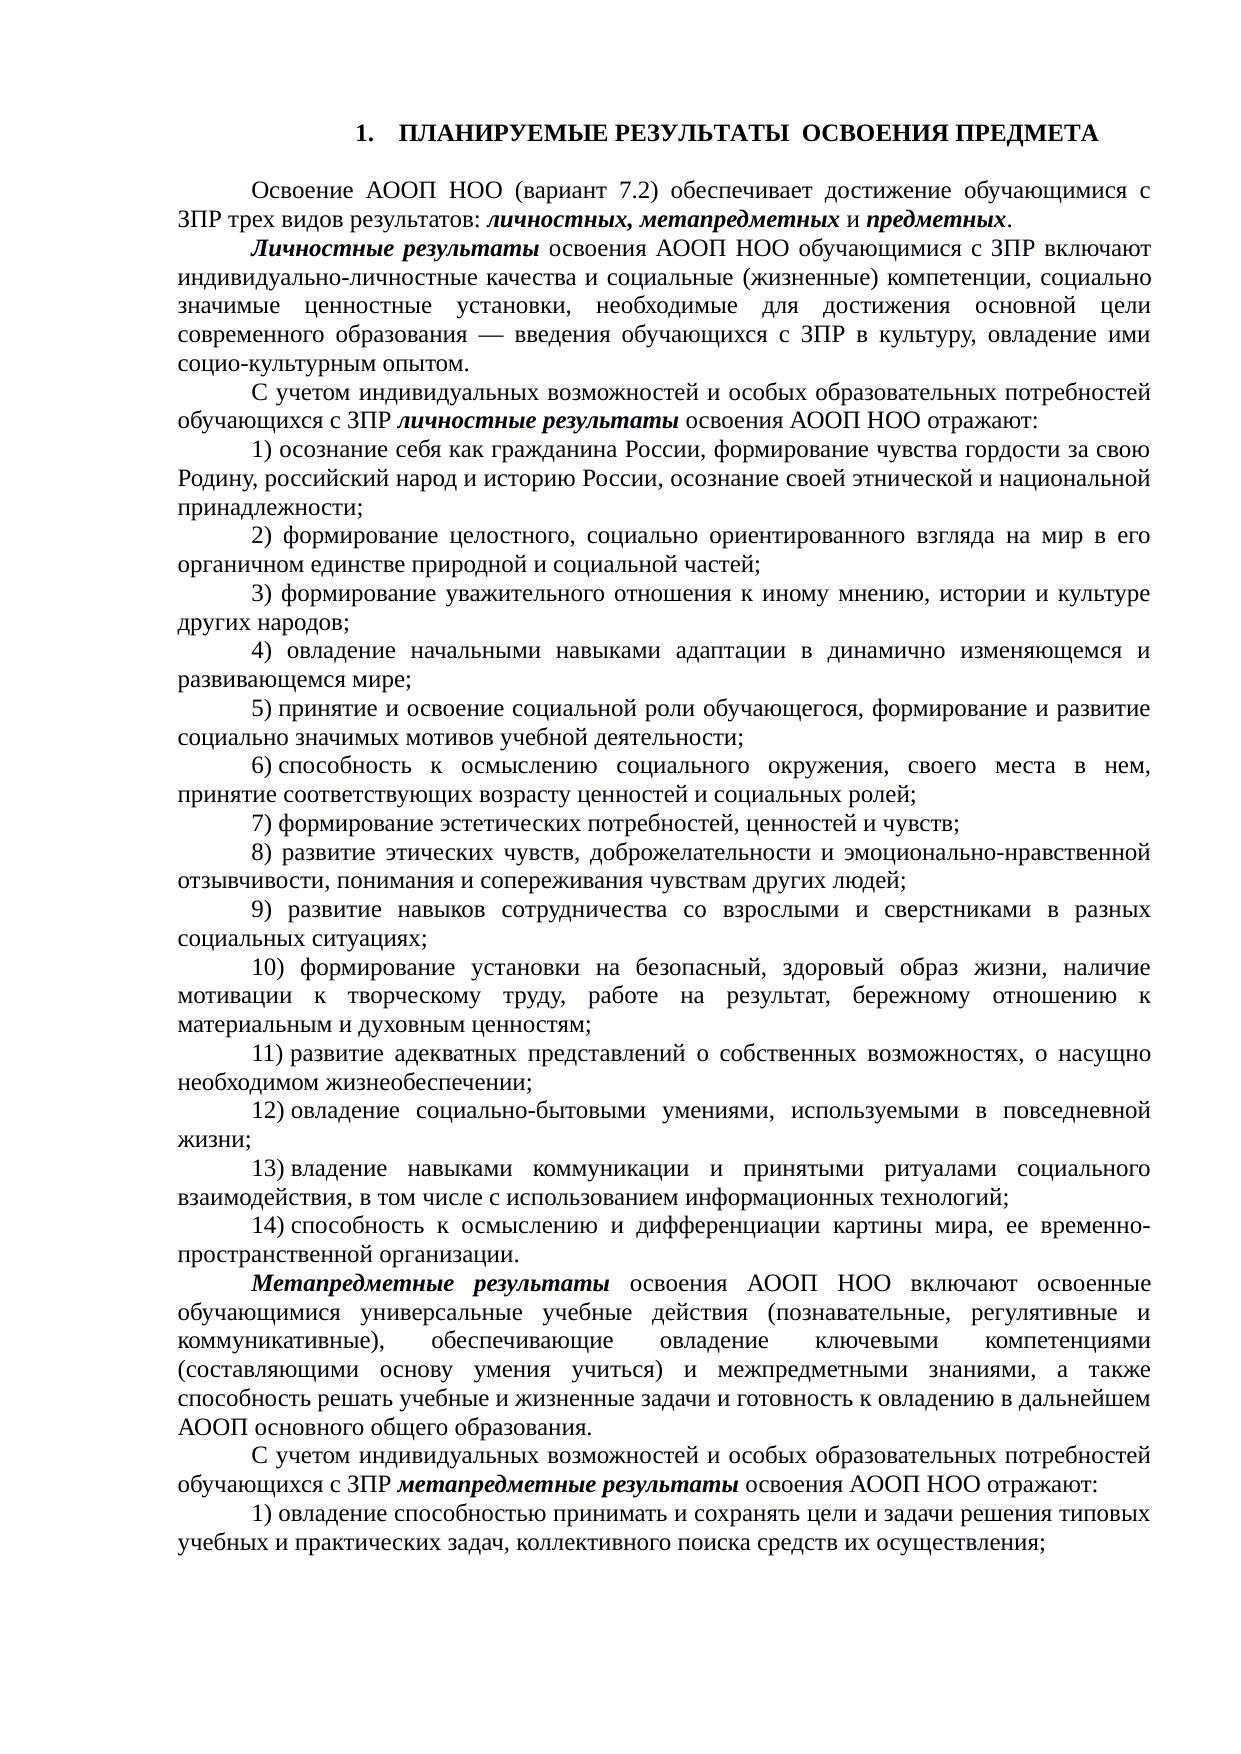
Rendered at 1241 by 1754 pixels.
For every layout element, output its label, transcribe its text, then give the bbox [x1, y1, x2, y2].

text 7) формирование эстетических потребностей, ценностей и чувств; [177, 808, 1152, 837]
text Освоение АООП НОО (вариант 7.2) обеспечивает достижение обучающимися с ЗПР трех видов результатов: личностных, метапредметных и предметных. [177, 176, 1152, 233]
text 1) овладение способностью принимать и сохранять цели и задачи решения типовых учебных и практических задач, коллективного поиска средств их осуществления; [177, 1498, 1152, 1556]
text 5) принятие и освоение социальной роли обучающегося, формирование и развитие социально значимых мотивов учебной деятельности; [177, 693, 1152, 751]
text 6) способность к осмыслению социального окружения, своего места в нем, принятие соответствующих возрасту ценностей и социальных ролей; [177, 751, 1152, 808]
text 2) формирование целостного, социально ориентированного взгляда на мир в его органичном единстве природной и социальной частей; [177, 521, 1152, 578]
text С учетом индивидуальных возможностей и особых образовательных потребностей обучающихся с ЗПР личностные результаты освоения АООП НОО отражают: [177, 377, 1152, 434]
text Личностные результаты освоения АООП НОО обучающимися с ЗПР включают индивидуально-личностные качества и социальные (жизненные) компетенции, социально значимые ценностные установки, необходимые для достижения основной цели современного образования ― введения обучающихся с ЗПР в культуру, овладение ими социо-культурным опытом. [177, 233, 1152, 377]
list ПЛАНИРУЕМЫЕ РЕЗУЛЬТАТЫ ОСВОЕНИЯ ПРЕДМЕТА [177, 118, 1152, 147]
text 3) формирование уважительного отношения к иному мнению, истории и культуре других народов; [177, 578, 1152, 636]
text 4) овладение начальными навыками адаптации в динамично изменяющемся и развивающемся мире; [177, 636, 1152, 693]
text 8) развитие этических чувств, доброжелательности и эмоционально-нравственной отзывчивости, понимания и сопереживания чувствам других людей; [177, 837, 1152, 894]
text 12) овладение социально-бытовыми умениями, используемыми в повседневной жизни; [177, 1096, 1152, 1153]
text С учетом индивидуальных возможностей и особых образовательных потребностей обучающихся с ЗПР метапредметные результаты освоения АООП НОО отражают: [177, 1441, 1152, 1498]
text 10) формирование установки на безопасный, здоровый образ жизни, наличие мотивации к творческому труду, работе на результат, бережному отношению к материальным и духовным ценностям; [177, 952, 1152, 1038]
text Метапредметные результаты освоения АООП НОО включают освоенные обучающимися универсальные учебные действия (познавательные, регулятивные и коммуникативные), обеспечивающие овладение ключевыми компетенциями (составляющими основу умения учиться) и межпредметными знаниями, а также способность решать учебные и жизненные задачи и готовность к овладению в дальнейшем АООП основного общего образования. [177, 1268, 1152, 1441]
text 14) способность к осмыслению и дифференциации картины мира, ее временно-пространственной организации. [177, 1211, 1152, 1268]
text 9) развитие навыков сотрудничества со взрослыми и сверстниками в разных социальных ситуациях; [177, 894, 1152, 952]
text 13) владение навыками коммуникации и принятыми ритуалами социального взаимодействия, в том числе с использованием информационных технологий; [177, 1153, 1152, 1211]
text 11) развитие адекватных представлений о собственных возможностях, о насущно необходимом жизнеобеспечении; [177, 1038, 1152, 1096]
text 1) осознание себя как гражданина России, формирование чувства гордости за свою Родину, российский народ и историю России, осознание своей этнической и национальной принадлежности; [177, 434, 1152, 521]
